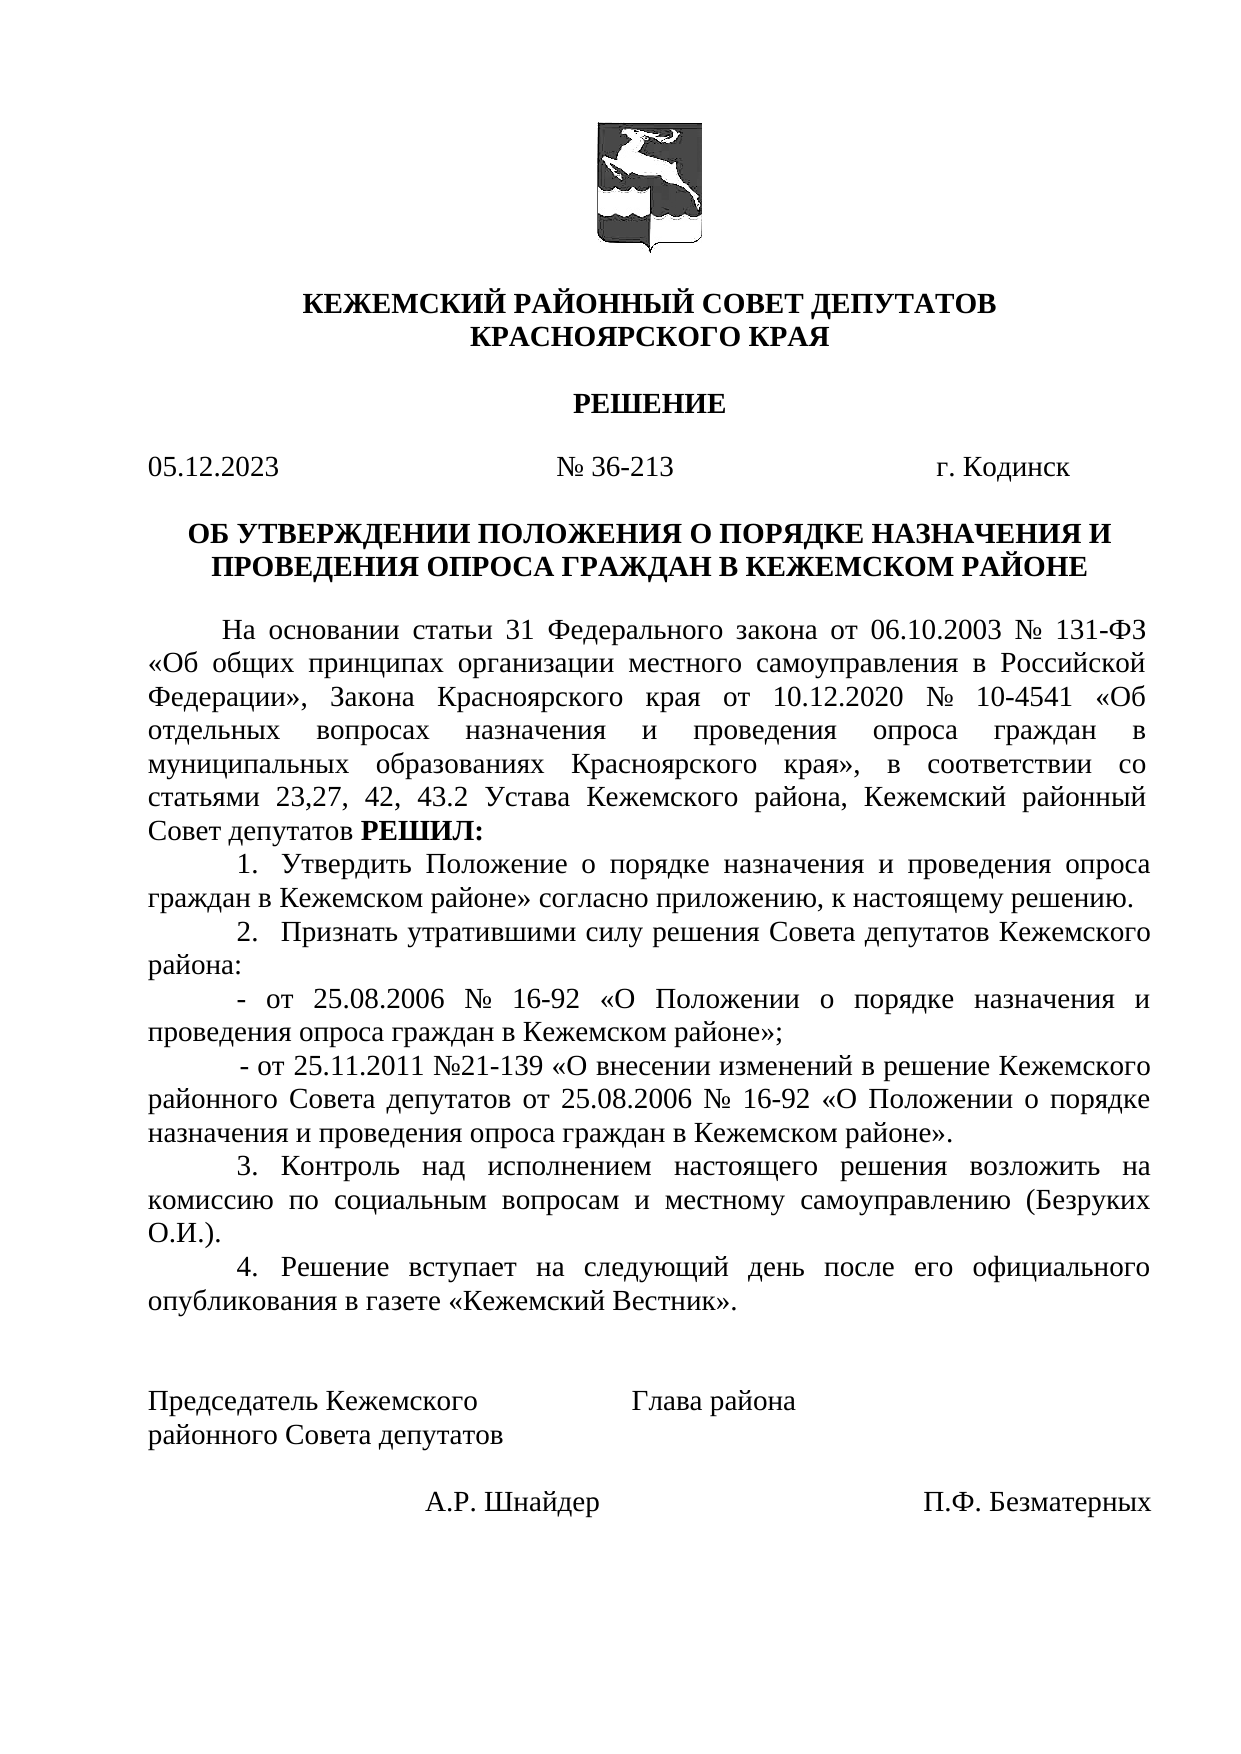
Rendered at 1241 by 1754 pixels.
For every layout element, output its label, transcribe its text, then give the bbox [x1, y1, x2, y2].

text - от 25.08.2006 № 16-92 «О Положении о порядке назначения и проведения опроса граждан в Кежемском районе»; [148, 981, 1152, 1048]
text КРАСНОЯРСКОГО КРАЯ [148, 319, 1152, 353]
text - от 25.11.2011 №21-139 «О внесении изменений в решение Кежемского районного Совета депутатов от 25.08.2006 № 16-92 «О Положении о порядке назначения и проведения опроса граждан в Кежемском районе». [148, 1048, 1152, 1148]
text ОБ УТВЕРЖДЕНИИ ПОЛОЖЕНИЯ О ПОРЯДКЕ НАЗНАЧЕНИЯ И ПРОВЕДЕНИЯ ОПРОСА ГРАЖДАН В КЕЖЕМСКОМ РАЙОНЕ [148, 516, 1152, 583]
table_header Председатель Кежемского районного Совета депутатов [136, 1383, 620, 1450]
table_header Глава района [620, 1383, 1163, 1450]
table_cell П.Ф. Безматерных [620, 1450, 1163, 1517]
list Контроль над исполнением настоящего решения возложить на комиссию по социальным вопросам и местному самоуправлению (Безруких О.И.). [148, 1148, 1152, 1249]
text РЕШЕНИЕ [148, 387, 1152, 420]
text КЕЖЕМСКИЙ РАЙОННЫЙ СОВЕТ ДЕПУТАТОВ [148, 286, 1152, 319]
list Решение вступает на следующий день после его официального опубликования в газете «Кежемский Вестник». [148, 1249, 1152, 1316]
table_cell А.Р. Шнайдер [136, 1450, 620, 1517]
list Признать утратившими силу решения Совета депутатов Кежемского района: [148, 914, 1152, 981]
text 05.12.2023 № 36-213 г. Кодинск [148, 449, 1152, 482]
picture [597, 122, 702, 253]
list Утвердить Положение о порядке назначения и проведения опроса граждан в Кежемском районе» согласно приложению, к настоящему решению. [148, 847, 1152, 914]
text На основании статьи 31 Федерального закона от 06.10.2003 № 131-ФЗ «Об общих принципах организации местного самоуправления в Российской Федерации», Закона Красноярского края от 10.12.2020 № 10-4541 «Об отдельных вопросах назначения и проведения опроса граждан в муниципальных образованиях Красноярского края», в соответствии со статьями 23,27, 42, 43.2 Устава Кежемского района, Кежемский районный Совет депутатов РЕШИЛ: [148, 612, 1147, 847]
